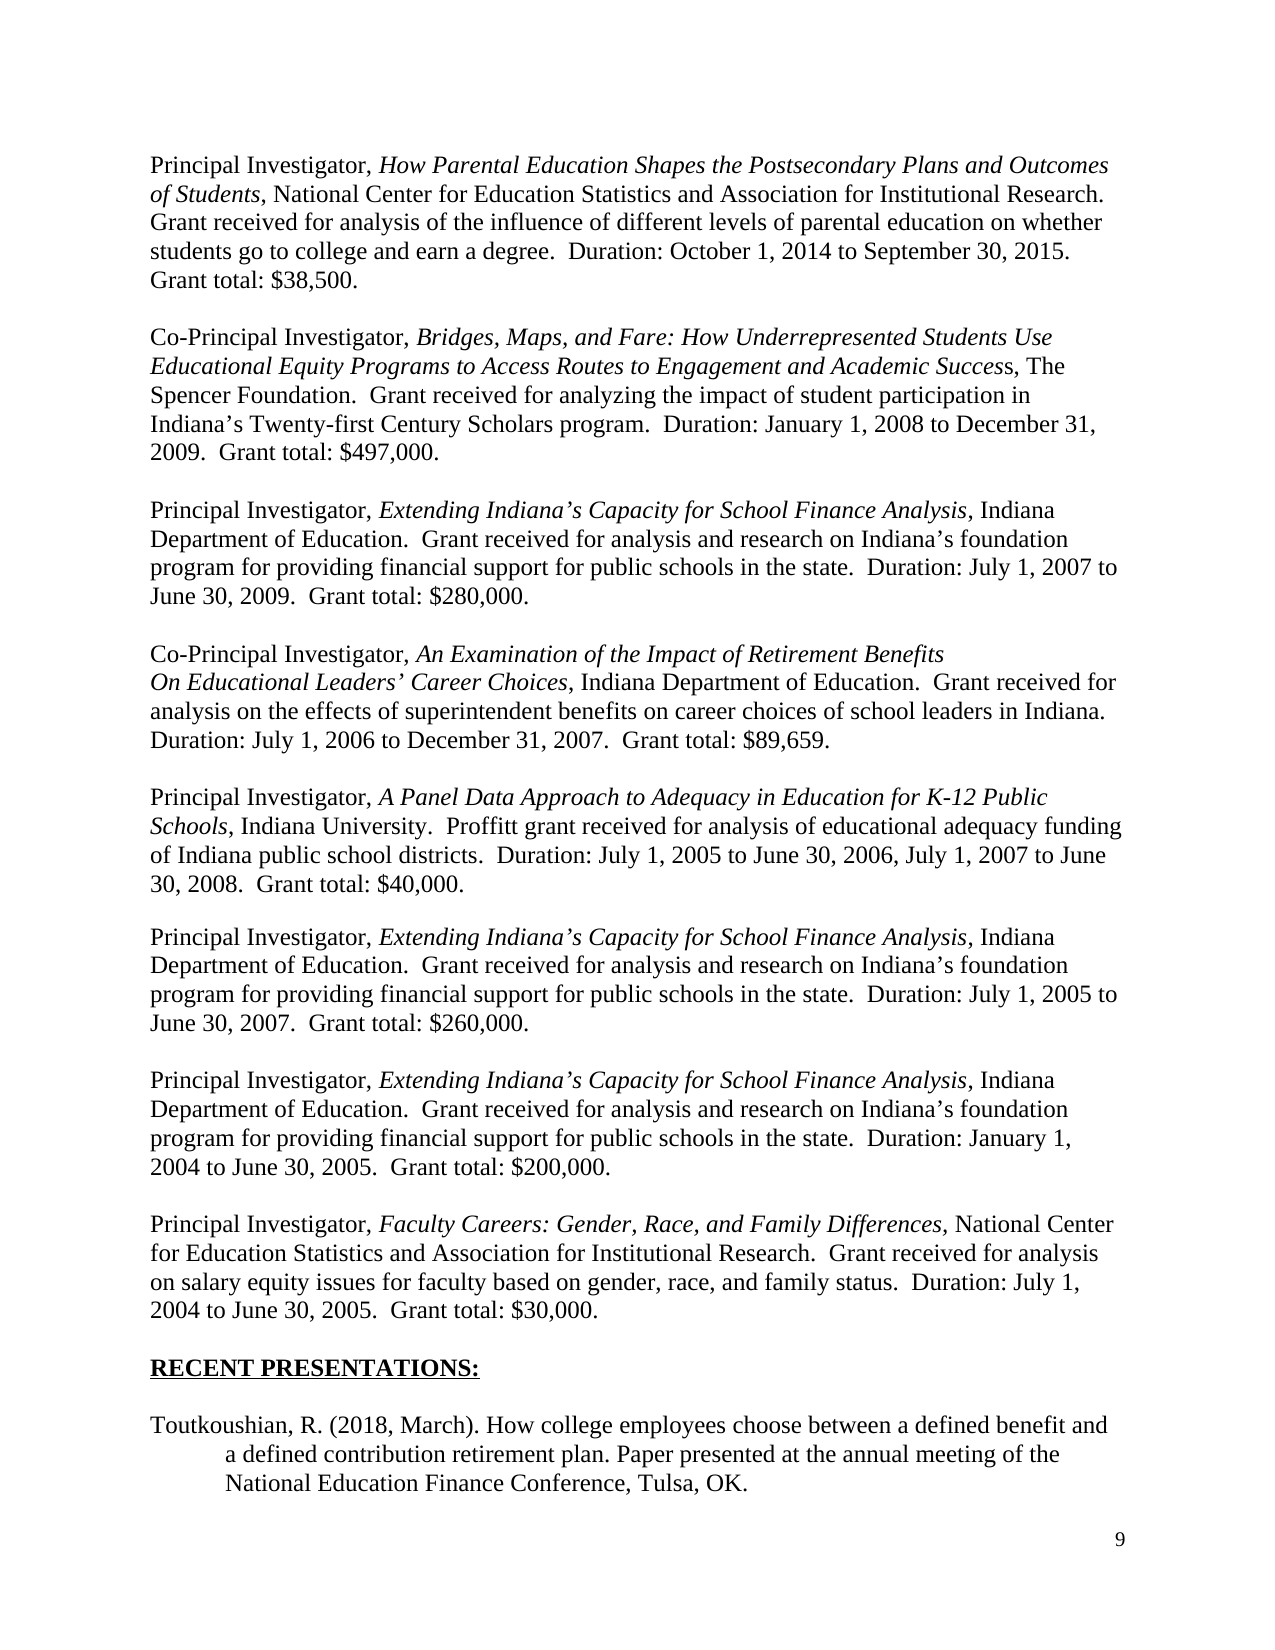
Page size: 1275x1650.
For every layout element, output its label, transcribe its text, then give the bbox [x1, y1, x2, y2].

text RECENT PRESENTATIONS: [150, 1353, 1125, 1382]
text Co-Principal Investigator, Bridges, Maps, and Fare: How Underrepresented Students Use Educational Equity Programs to Access Routes to Engagement and Academic Success, The Spencer Foundation. Grant received for analyzing the impact of student participation in Indiana’s Twenty-first Century Scholars program. Duration: January 1, 2008 to December 31, 2009. Grant total: $497,000. [150, 322, 1125, 466]
text Principal Investigator, A Panel Data Approach to Adequacy in Education for K-12 Public Schools, Indiana University. Proffitt grant received for analysis of educational adequacy funding of public school districts. Duration: July 1, 2005 to June 30, 2006, July 1, 2007 to June 30, 2008. Grant total: $40,000. [150, 782, 1125, 897]
text On Educational Leaders’ Career Choices, Indiana Department of Education. Grant received for analysis on the effects of superintendent benefits on career choices of school leaders in . Duration: July 1, 2006 to December 31, 2007. Grant total: $89,659. [150, 667, 1125, 754]
text Principal Investigator, Extending Indiana’s Capacity for School Finance Analysis, Indiana Department of Education. Grant received for analysis and research on ’s foundation program for providing financial support for public schools in the state. Duration: July 1, 2007 to June 30, 2009. Grant total: $280,000. [150, 495, 1125, 610]
text Principal Investigator, Extending Indiana’s Capacity for School Finance Analysis, Indiana Department of Education. Grant received for analysis and research on ’s foundation program for providing financial support for public schools in the state. Duration: January 1, 2004 to June 30, 2005. Grant total: $200,000. [150, 1065, 1125, 1180]
text Principal Investigator, How Parental Education Shapes the Postsecondary Plans and Outcomes of Students, National Center for Education Statistics and Association for Institutional Research. Grant received for analysis of the influence of different levels of parental education on whether students go to college and earn a degree. Duration: October 1, 2014 to September 30, 2015. Grant total: $38,500. [150, 150, 1125, 294]
text Principal Investigator, Faculty Careers: Gender, Race, and Family Differences, National Center for Education Statistics and Association for Institutional Research. Grant received for analysis on salary equity issues for faculty based on gender, race, and family status. Duration: July 1, 2004 to June 30, 2005. Grant total: $30,000. [150, 1209, 1125, 1324]
text Toutkoushian, R. (2018, March). How college employees choose between a defined benefit and a defined contribution retirement plan. Paper presented at the annual meeting of the National Education Finance Conference, Tulsa, OK. [150, 1410, 1125, 1497]
text Principal Investigator, Extending Indiana’s Capacity for School Finance Analysis, Indiana Department of Education. Grant received for analysis and research on ’s foundation program for providing financial support for public schools in the state. Duration: July 1, 2005 to June 30, 2007. Grant total: $260,000. [150, 922, 1125, 1037]
text Co-Principal Investigator, An Examination of the Impact of Retirement Benefits [150, 639, 1125, 667]
